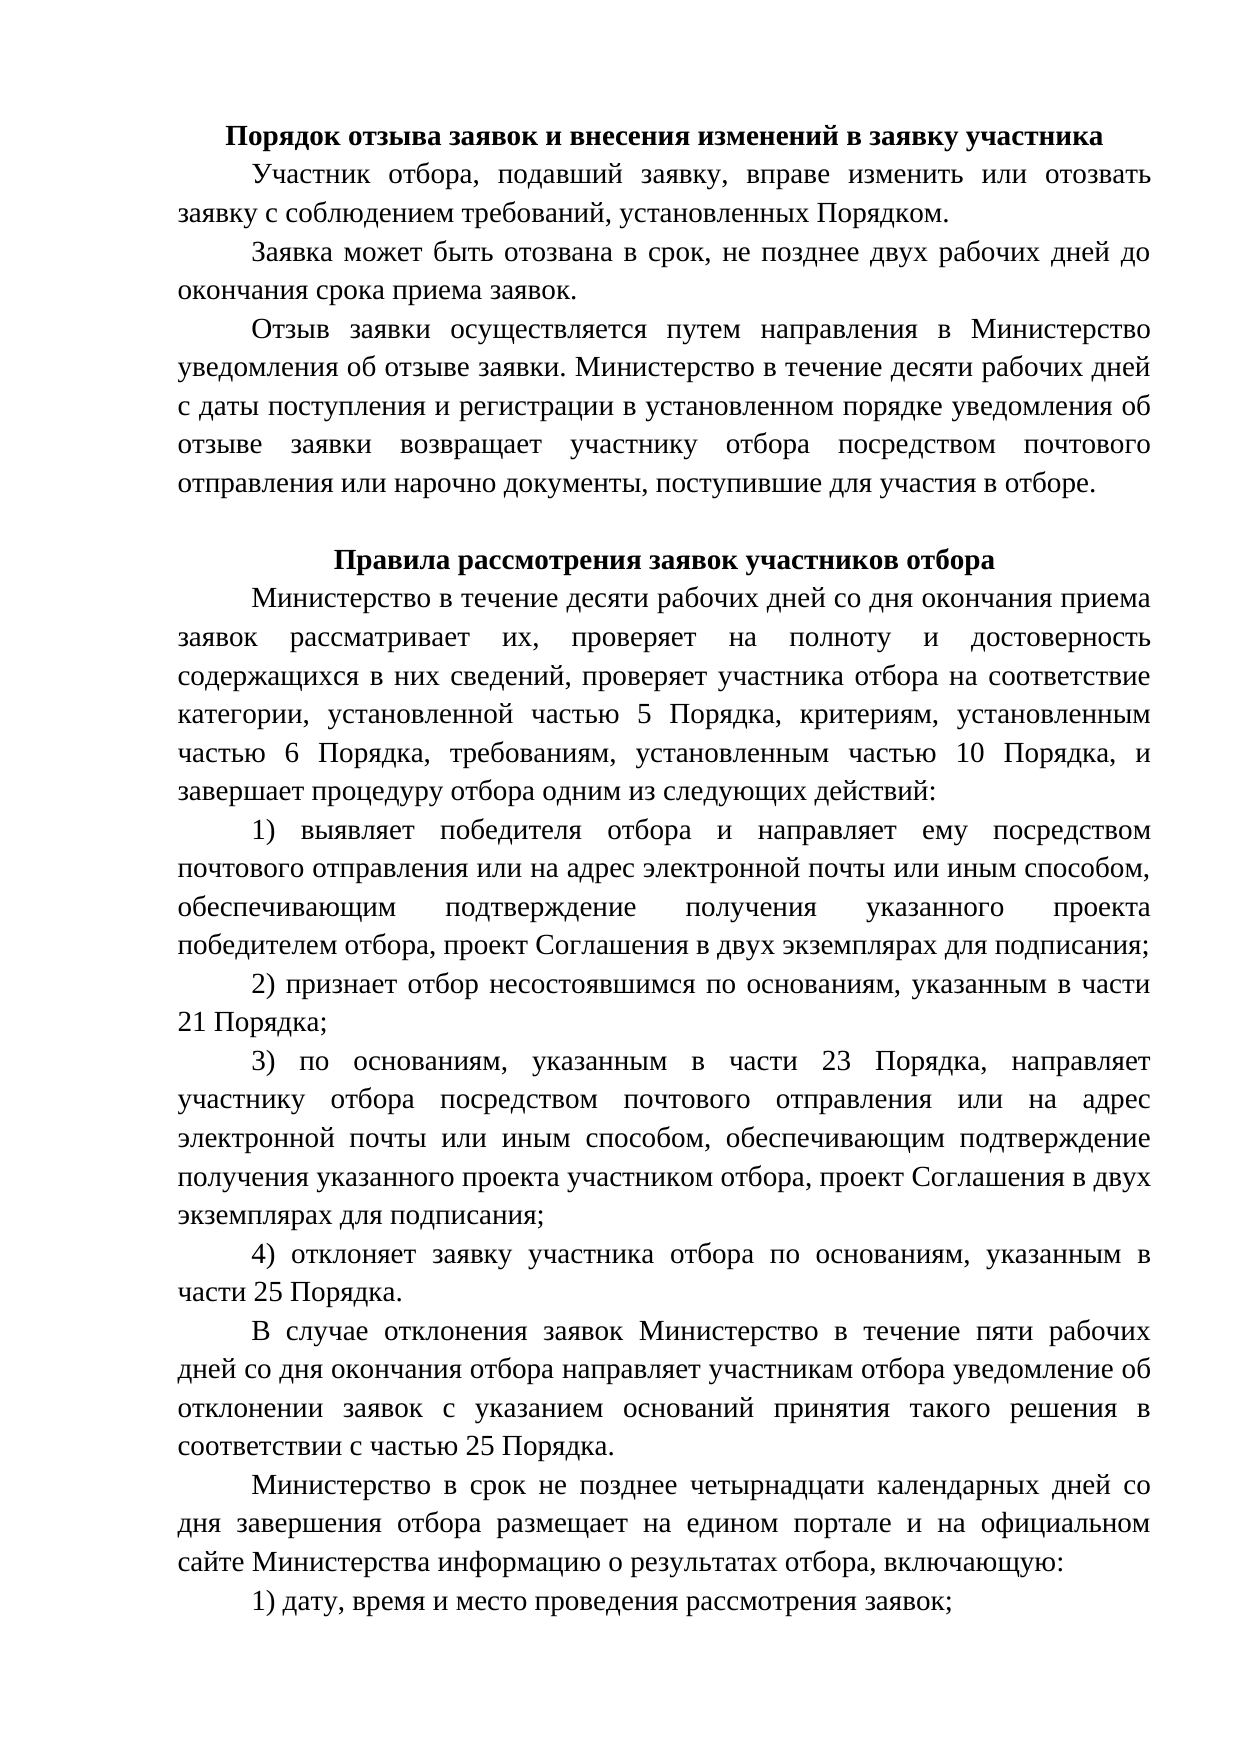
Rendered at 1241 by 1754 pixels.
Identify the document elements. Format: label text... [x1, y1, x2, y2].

text Министерство в срок не позднее четырнадцати календарных дней со дня завершения отбора размещает на едином портале и на официальном сайте Министерства информацию о результатах отбора, включающую: [177, 1467, 1152, 1578]
text Отзыв заявки осуществляется путем направления в Министерство уведомления об отзыве заявки. Министерство в течение десяти рабочих дней с даты поступления и регистрации в установленном порядке уведомления об отзыве заявки возвращает участнику отбора посредством почтового отправления или нарочно документы, поступившие для участия в отборе. [177, 311, 1152, 498]
text Порядок отзыва заявок и внесения изменений в заявку участника [177, 118, 1152, 152]
text Правила рассмотрения заявок участников отбора [177, 542, 1152, 576]
text 1) дату, время и место проведения рассмотрения заявок; [177, 1583, 1152, 1616]
text Участник отбора, подавший заявку, вправе изменить или отозвать заявку с соблюдением требований, установленных Порядком. [177, 157, 1152, 229]
text 1) выявляет победителя отбора и направляет ему посредством почтового отправления или на адрес электронной почты или иным способом, обеспечивающим подтверждение получения указанного проекта победителем отбора, проект Соглашения в двух экземплярах для подписания; [177, 812, 1152, 961]
text Заявка может быть отозвана в срок, не позднее двух рабочих дней до окончания срока приема заявок. [177, 234, 1152, 306]
text 4) отклоняет заявку участника отбора по основаниям, указанным в части 25 Порядка. [177, 1236, 1152, 1308]
text В случае отклонения заявок Министерство в течение пяти рабочих дней со дня окончания отбора направляет участникам отбора уведомление об отклонении заявок с указанием оснований принятия такого решения в соответствии с частью 25 Порядка. [177, 1313, 1152, 1462]
text 3) по основаниям, указанным в части 23 Порядка, направляет участнику отбора посредством почтового отправления или на адрес электронной почты или иным способом, обеспечивающим подтверждение получения указанного проекта участником отбора, проект Соглашения в двух экземплярах для подписания; [177, 1043, 1152, 1231]
text 2) признает отбор несостоявшимся по основаниям, указанным в части 21 Порядка; [177, 966, 1152, 1038]
text Министерство в течение десяти рабочих дней со дня окончания приема заявок рассматривает их, проверяет на полноту и достоверность содержащихся в них сведений, проверяет участника отбора на соответствие категории, установленной частью 5 Порядка, критериям, установленным частью 6 Порядка, требованиям, установленным частью 10 Порядка, и завершает процедуру отбора одним из следующих действий: [177, 581, 1152, 807]
